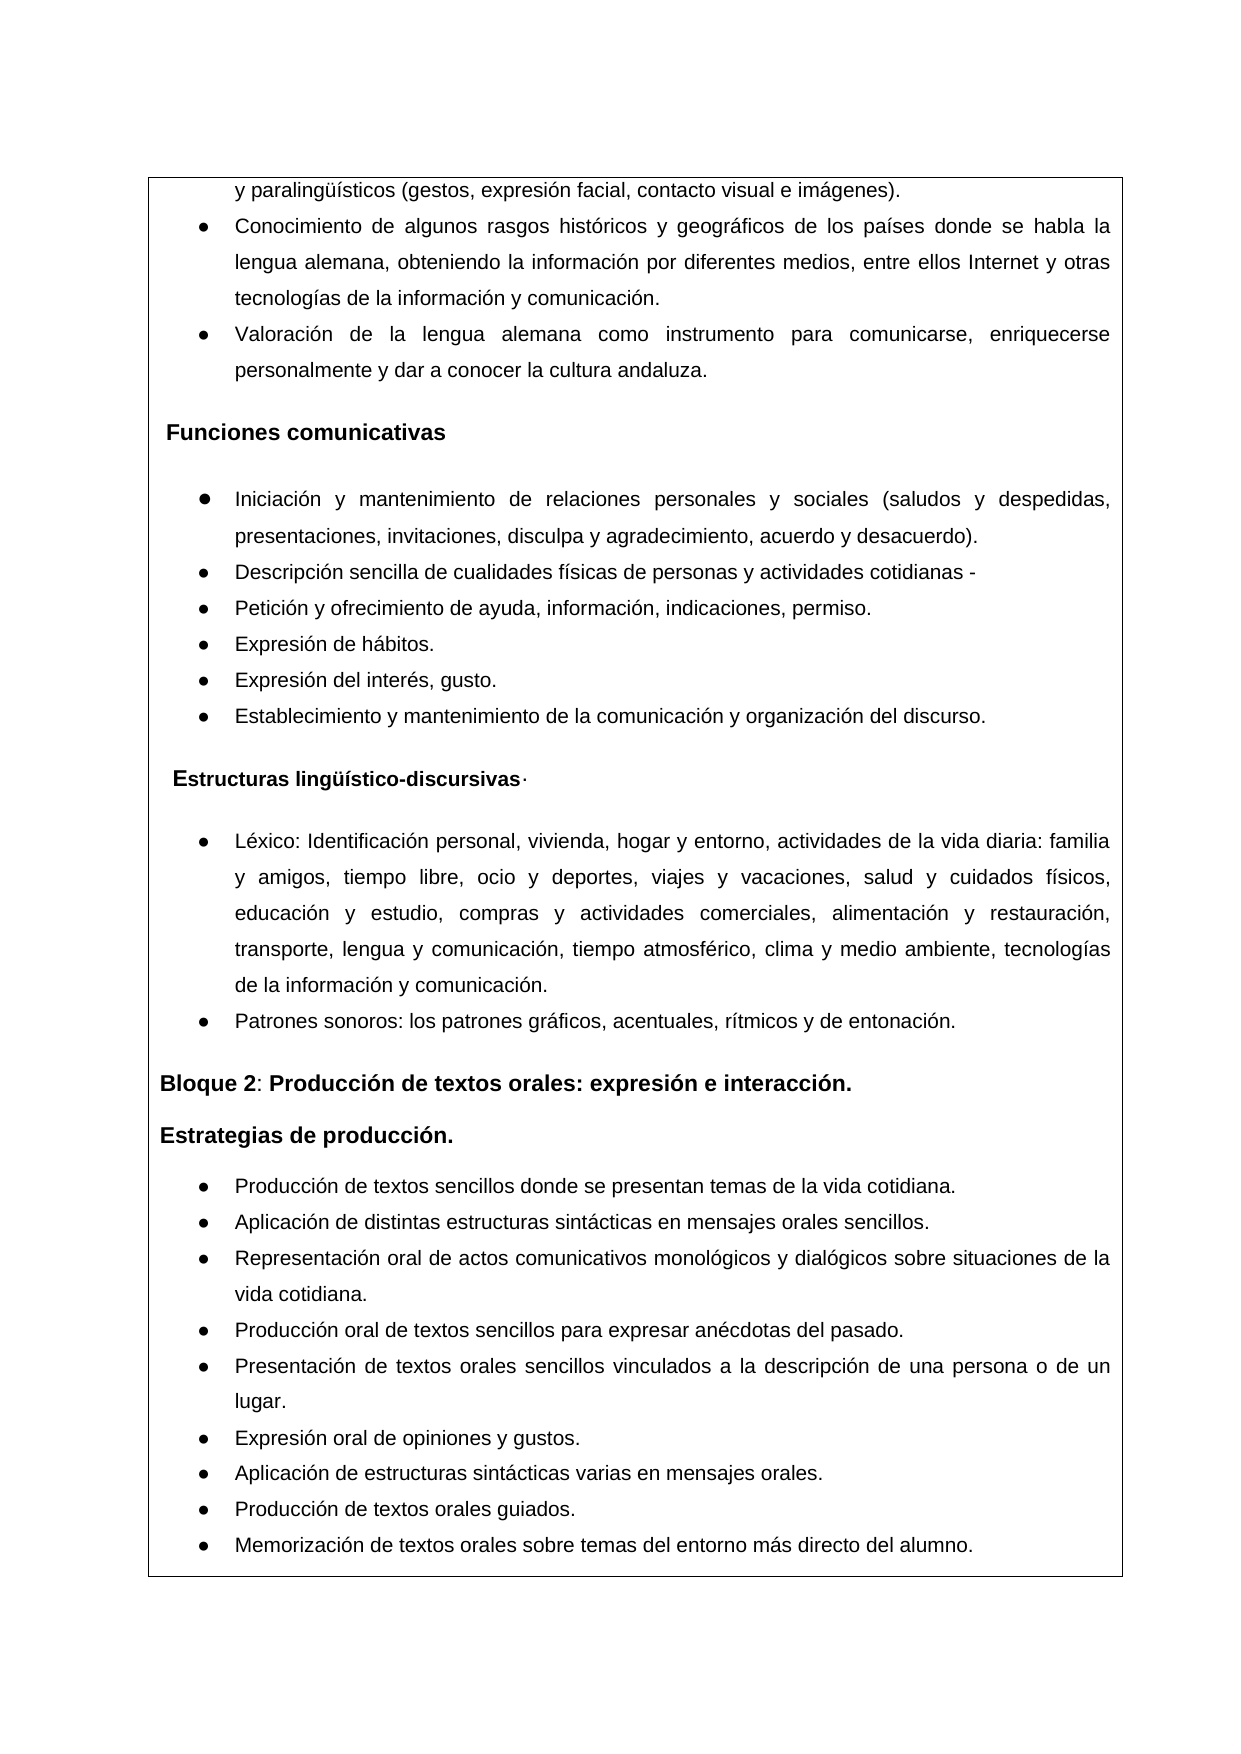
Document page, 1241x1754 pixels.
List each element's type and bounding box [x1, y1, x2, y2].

table_cell [149, 178, 1122, 1576]
